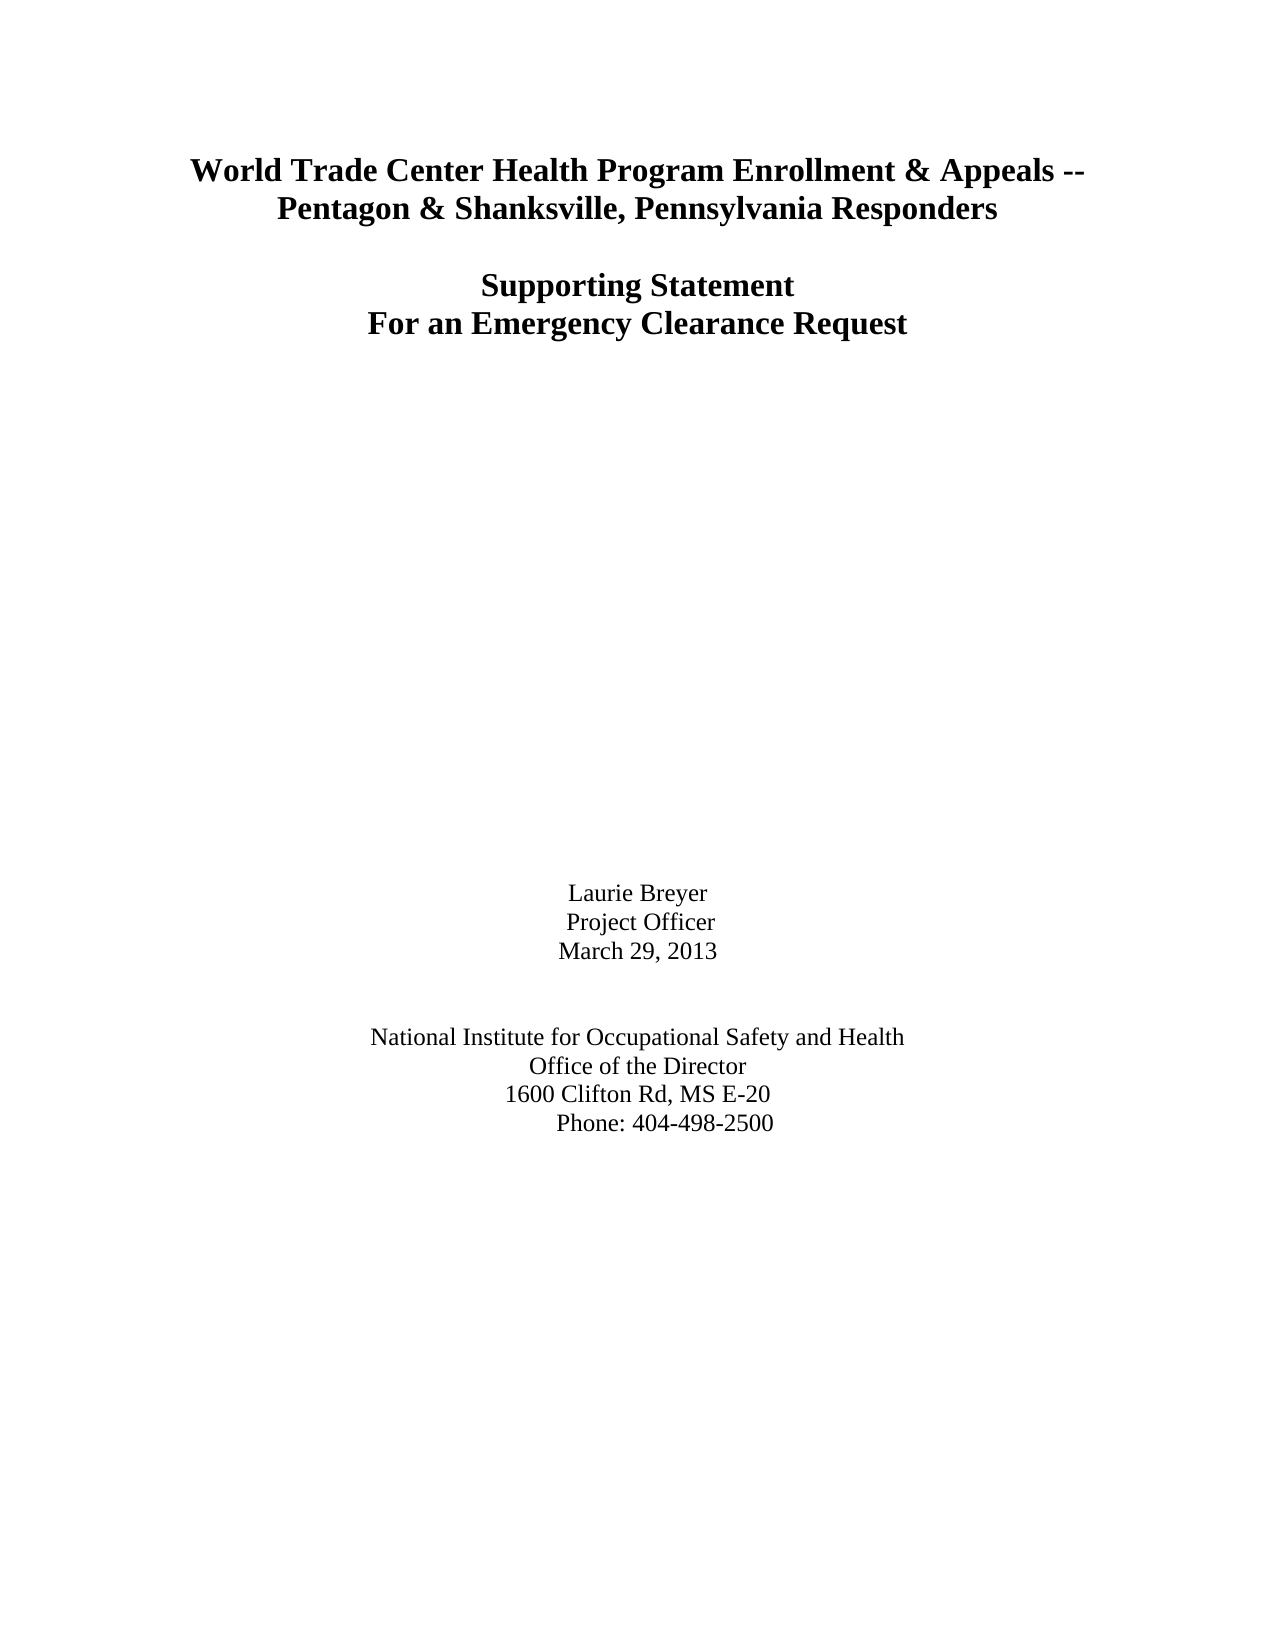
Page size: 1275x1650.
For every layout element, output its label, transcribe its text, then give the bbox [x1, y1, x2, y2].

text For an Emergency Clearance Request [150, 303, 1125, 342]
text Project Officer [150, 907, 1125, 936]
text Supporting Statement [150, 265, 1125, 303]
text 1600 Clifton Rd, MS E-20 [150, 1079, 1125, 1108]
text Laurie Breyer [150, 878, 1125, 907]
text National Institute for Occupational Safety and Health [150, 1022, 1125, 1051]
text Phone: 404-498-2500 [450, 1108, 1125, 1137]
text World Trade Center Health Program Enrollment & Appeals -- Pentagon & Shanksville, Pennsylvania Responders [150, 150, 1125, 227]
text Office of the Director [150, 1051, 1125, 1079]
text March 29, 2013 [150, 936, 1125, 964]
